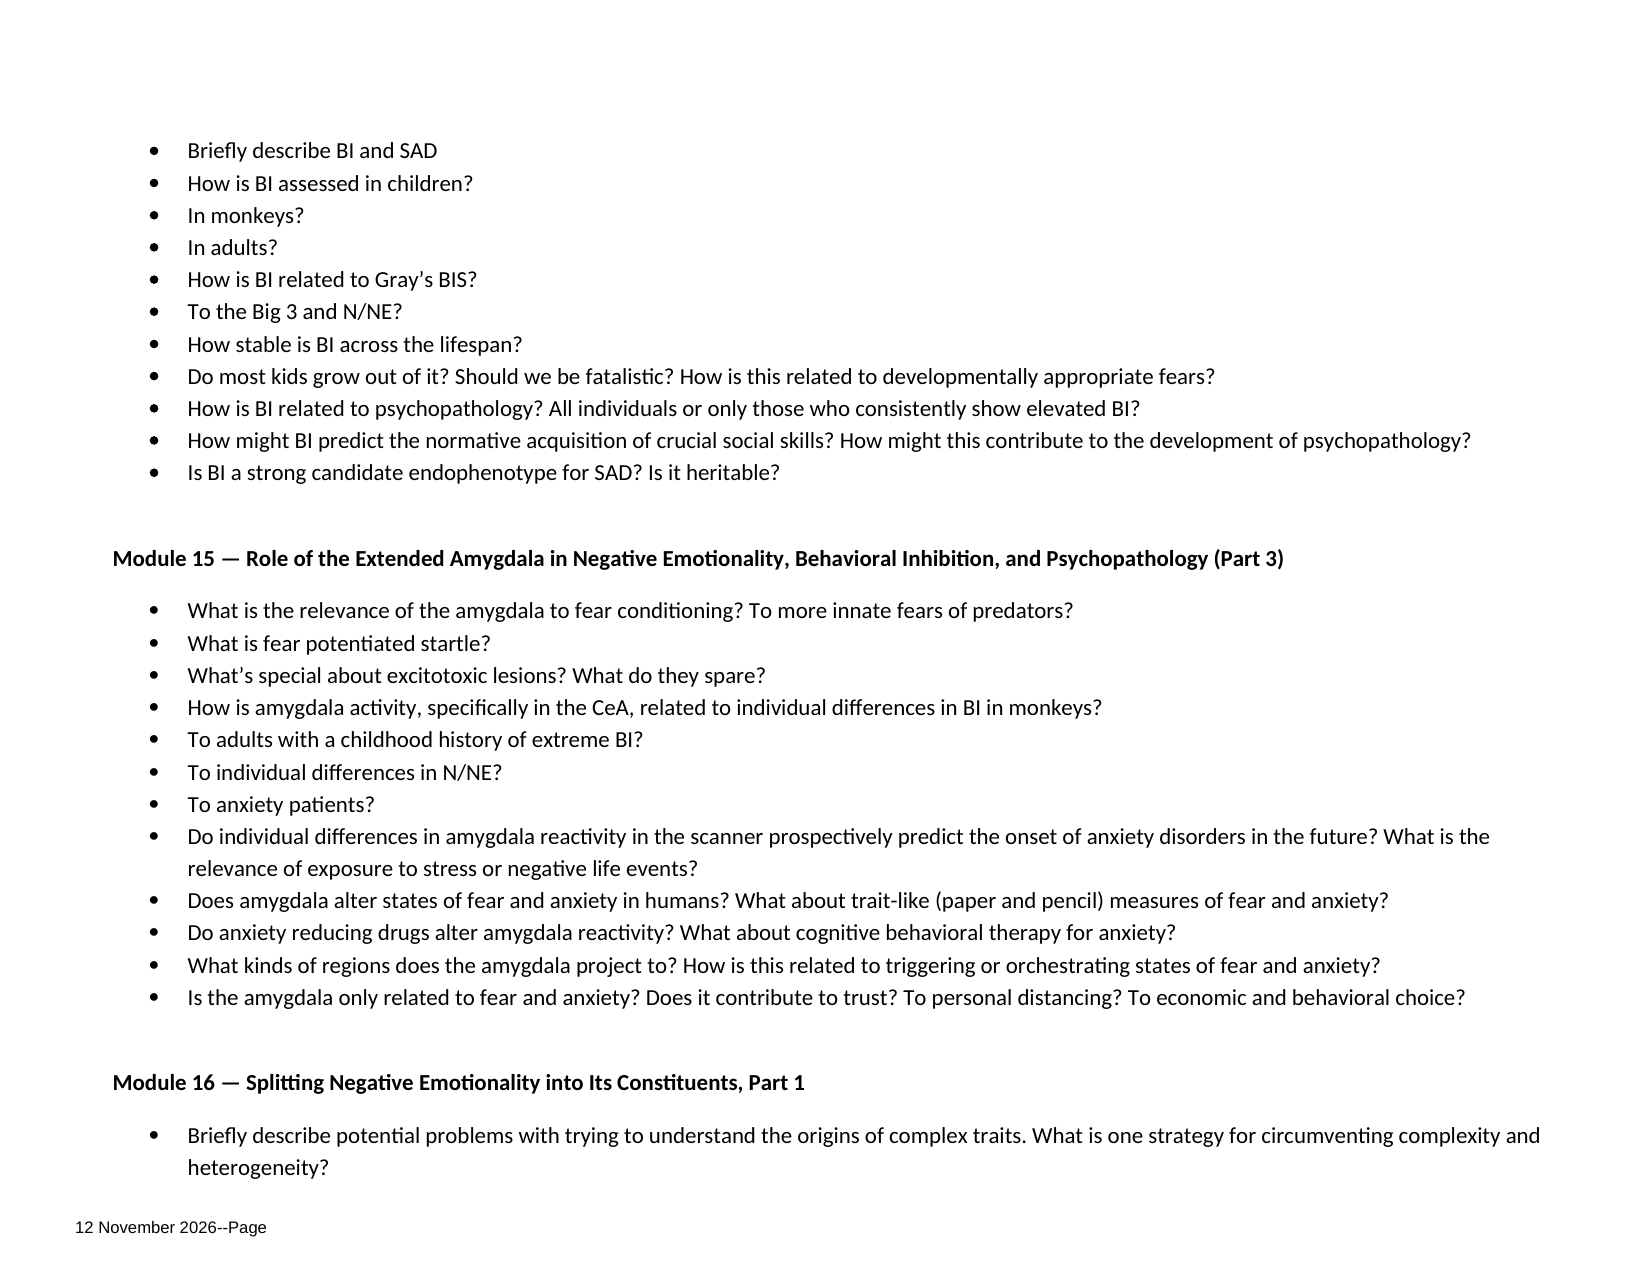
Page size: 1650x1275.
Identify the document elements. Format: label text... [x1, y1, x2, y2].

list To adults with a childhood history of extreme BI? [150, 725, 1575, 753]
list Briefly describe BI and SAD [150, 137, 1575, 164]
list Do individual differences in amygdala reactivity in the scanner prospectively predict the onset of anxiety disorders in the future? What is the relevance of exposure to stress or negative life events? [150, 822, 1575, 882]
list Do most kids grow out of it? Should we be fatalistic? How is this related to developmentally appropriate fears? [150, 362, 1575, 390]
list What’s special about excitotoxic lesions? What do they spare? [150, 661, 1575, 689]
list What is the relevance of the amygdala to fear conditioning? To more innate fears of predators? [150, 597, 1575, 625]
list In monkeys? [150, 201, 1575, 229]
text Module 15 — Role of the Extended Amygdala in Negative Emotionality, Behavioral Inhibition, and Psychopathology (Part 3) [112, 544, 1575, 572]
list How is BI related to psychopathology? All individuals or only those who consistently show elevated BI? [150, 394, 1575, 422]
list What is fear potentiated startle? [150, 629, 1575, 657]
list To anxiety patients? [150, 790, 1575, 818]
list In adults? [150, 233, 1575, 261]
list How is BI related to Gray’s BIS? [150, 265, 1575, 293]
list To individual differences in N/NE? [150, 758, 1575, 786]
list What kinds of regions does the amygdala project to? How is this related to triggering or orchestrating states of fear and anxiety? [150, 951, 1575, 979]
list Does amygdala alter states of fear and anxiety in humans? What about trait-like (paper and pencil) measures of fear and anxiety? [150, 886, 1575, 914]
text Module 16 — Splitting Negative Emotionality into Its Constituents, Part 1 [112, 1068, 1575, 1096]
list How is amygdala activity, specifically in the CeA, related to individual differences in BI in monkeys? [150, 693, 1575, 721]
list Is the amygdala only related to fear and anxiety? Does it contribute to trust? To personal distancing? To economic and behavioral choice? [150, 983, 1575, 1011]
list To the Big 3 and N/NE? [150, 297, 1575, 326]
list How is BI assessed in children? [150, 169, 1575, 197]
list How might BI predict the normative acquisition of crucial social skills? How might this contribute to the development of psychopathology? [150, 426, 1575, 454]
list Briefly describe potential problems with trying to understand the origins of complex traits. What is one strategy for circumventing complexity and heterogeneity? [150, 1121, 1575, 1181]
list How stable is BI across the lifespan? [150, 330, 1575, 358]
list Is BI a strong candidate endophenotype for SAD? Is it heritable? [150, 458, 1575, 486]
list Do anxiety reducing drugs alter amygdala reactivity? What about cognitive behavioral therapy for anxiety? [150, 918, 1575, 947]
